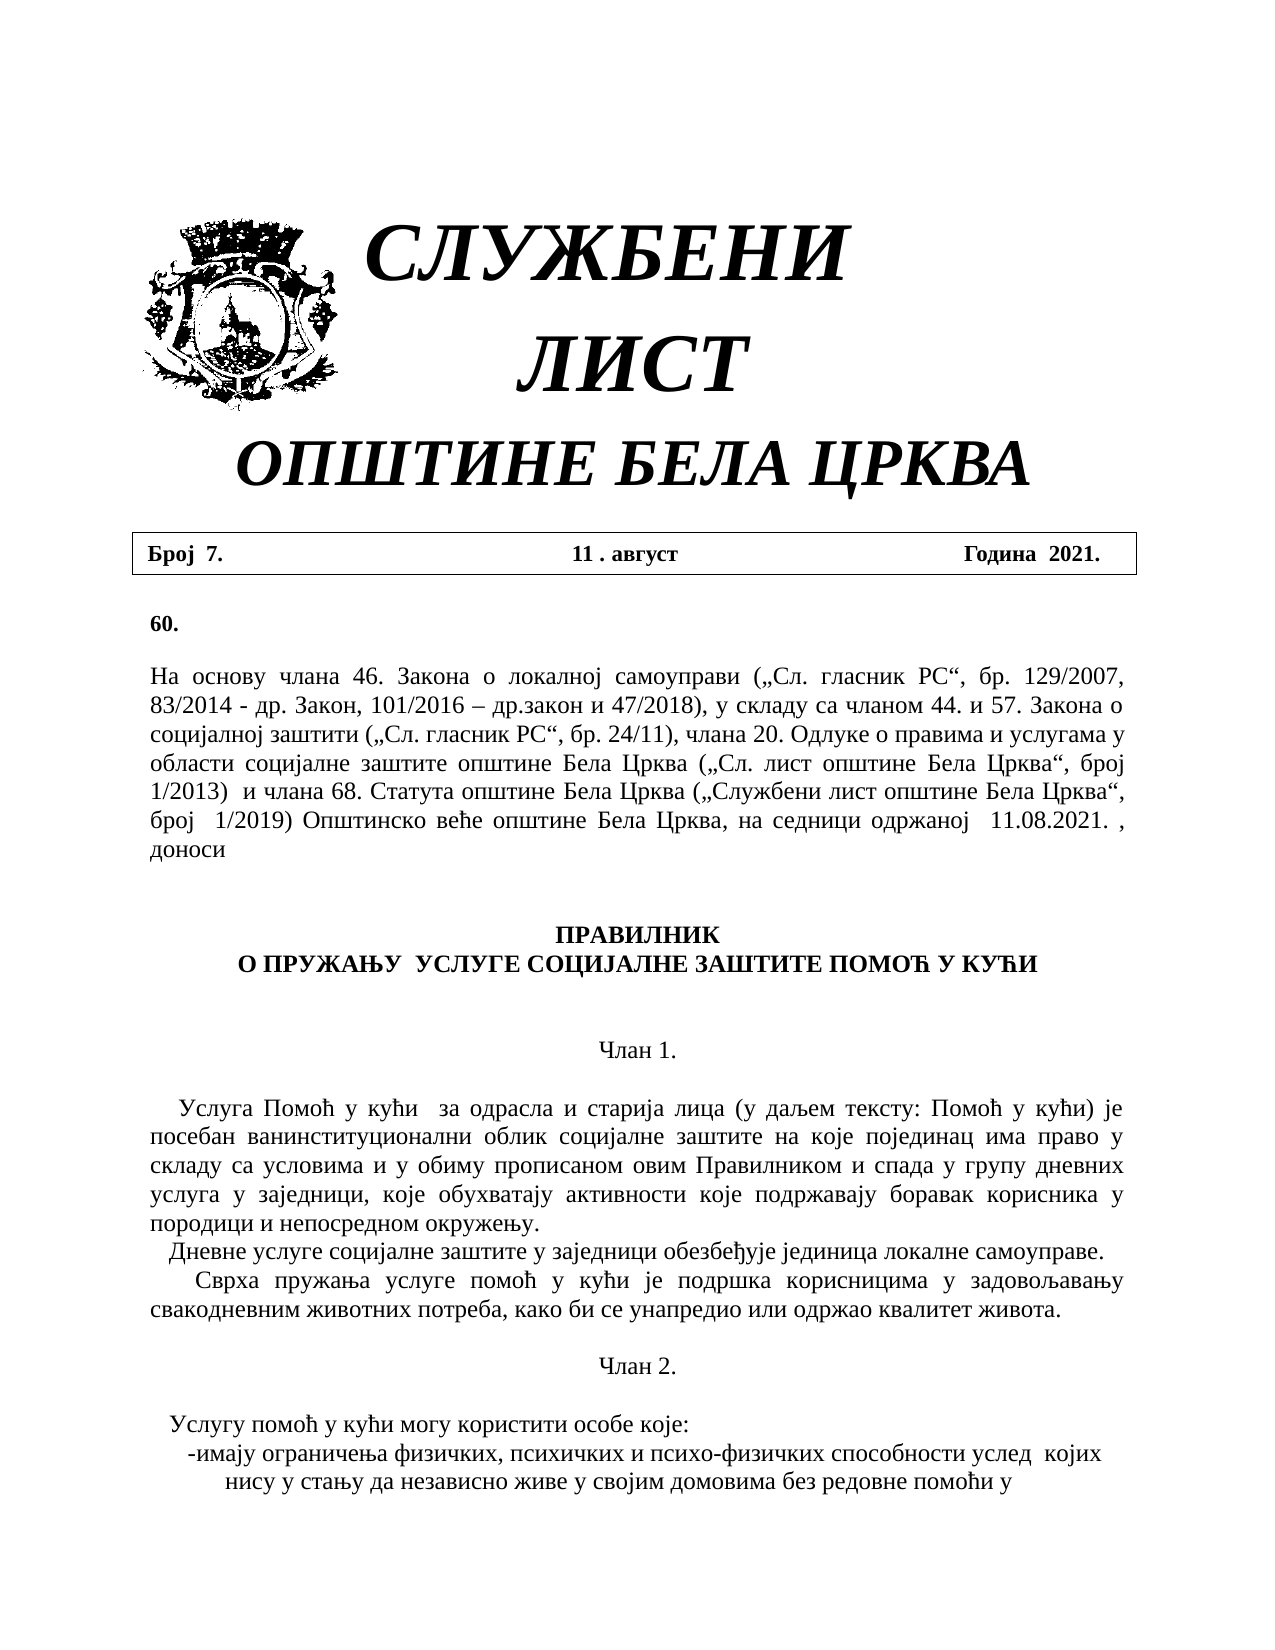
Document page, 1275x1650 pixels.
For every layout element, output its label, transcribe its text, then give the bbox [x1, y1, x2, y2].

text На основу члана 46. Закона о локалној самоуправи („Сл. гласник РС“, бр. 129/2007, 83/2014 - др. Закон, 101/2016 – др.закон и 47/2018), у складу са чланом 44. и 57. Закона о социјалној заштити („Сл. гласник РС“, бр. 24/11), члана 20. Одлуке о правима и услугама у области социјалне заштите општине Бела Црква („Сл. лист општине Бела Црква“, број 1/2013) и члана 68. Статута општине Бела Црква („Службени лист општине Бела Црква“, број 1/2019) Општинско веће општине Бела Црква, на седници одржаној 11.08.2021. , доноси [150, 661, 1125, 863]
text 60. [150, 610, 1125, 637]
text Услуга Помоћ у кући за одрасла и старија лица (у даљем тексту: Помоћ у кући) је посебан ванинституционални облик социјалне заштите на које појединац има право у складу са условима и у обиму прописаном овим Правилником и спада у групу дневних услуга у заједници, које обухватају активности које подржавају боравак корисника у породици и непосредном окружењу. [150, 1093, 1125, 1236]
text Дневне услуге социјалне заштите у заједници обезбеђује јединица локалне самоуправе. [150, 1236, 1125, 1265]
list имају ограничења физичких, психичких и психо-физичких способности услед којих нису у стању да независно живе у својим домовима без редовне помоћи у [187, 1438, 1120, 1495]
table_header СЛУЖБЕНИ ЛИСТ ОПШТИНЕ БЕЛА ЦРКВА [88, 203, 1187, 504]
text О ПРУЖАЊУ УСЛУГЕ СОЦИЈАЛНЕ ЗАШТИТЕ ПОМОЋ У КУЋИ [150, 949, 1125, 978]
text Услугу помоћ у кући могу користити особе које: [150, 1409, 1125, 1438]
text Сврха пружања услуге помоћ у кући је подршка корисницима у задовољавању свакодневним животних потреба, како би се унапредио или одржао квалитет живота. [150, 1265, 1125, 1323]
text ПРАВИЛНИК [150, 920, 1125, 949]
text Члан 1. [150, 1035, 1125, 1064]
text Члан 2. [150, 1351, 1125, 1380]
